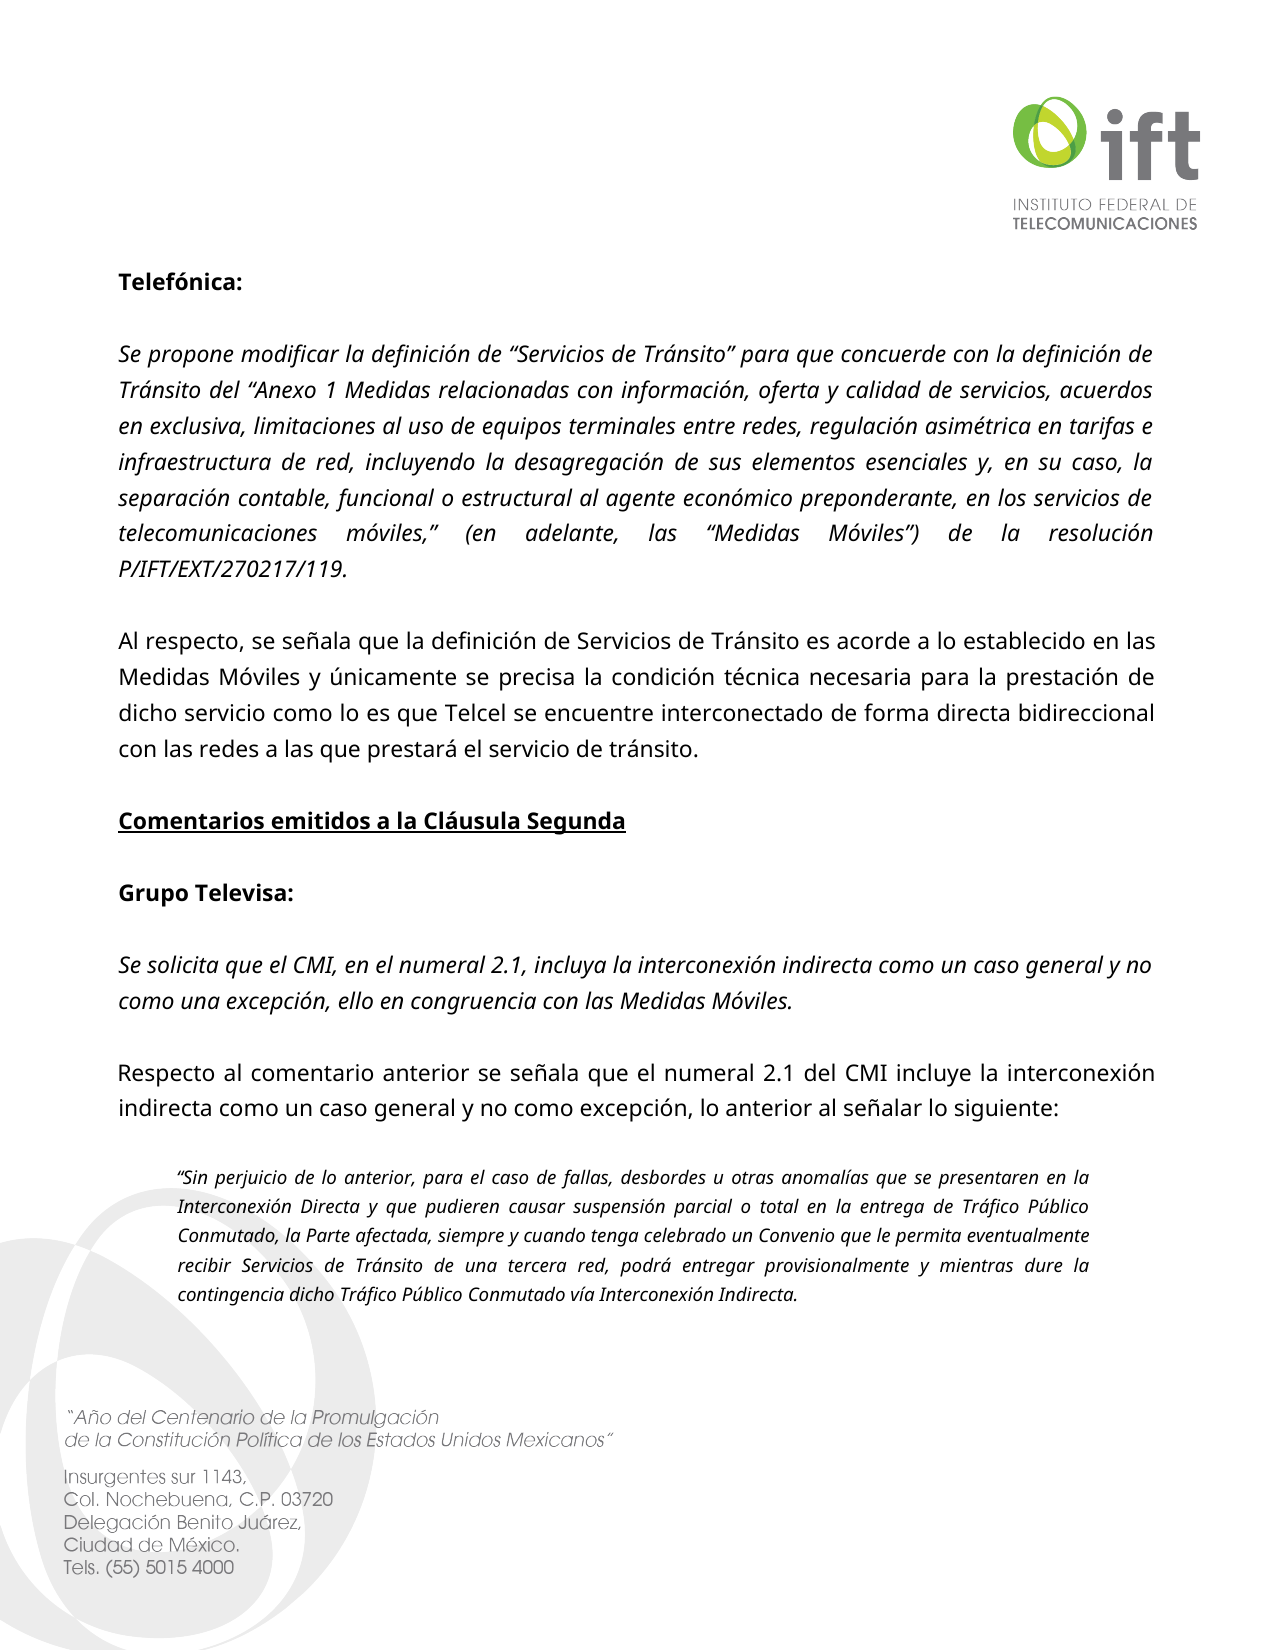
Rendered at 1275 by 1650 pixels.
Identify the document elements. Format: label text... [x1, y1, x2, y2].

text Respecto al comentario anterior se señala que el numeral 2.1 del CMI incluye la interconexión indirecta como un caso general y no como excepción, lo anterior al señalar lo siguiente: [117, 1056, 1157, 1124]
text Comentarios emitidos a la Cláusula Segunda [118, 805, 1157, 836]
text Se solicita que el CMI, en el numeral 2.1, incluya la interconexión indirecta como un caso general y no como una excepción, ello en congruencia con las Medidas Móviles. [118, 949, 1157, 1016]
text Al respecto, se señala que la definición de Servicios de Tránsito es acorde a lo establecido en las Medidas Móviles y únicamente se precisa la condición técnica necesaria para la prestación de dicho servicio como lo es que Telcel se encuentre interconectado de forma directa bidireccional con las redes a las que prestará el servicio de tránsito. [118, 625, 1157, 764]
text Telefónica: [118, 266, 1157, 297]
text “Sin perjuicio de lo anterior, para el caso de fallas, desbordes u otras anomalías que se presentaren en la Interconexión Directa y que pudieren causar suspensión parcial o total en la entrega de Tráfico Público Conmutado, la Parte afectada, siempre y cuando tenga celebrado un Convenio que le permita eventualmente recibir Servicios de Tránsito de una tercera red, podrá entregar provisionalmente y mientras dure la contingencia dicho Tráfico Público Conmutado vía Interconexión Indirecta. [176, 1164, 1093, 1307]
text Se propone modificar la definición de “Servicios de Tránsito” para que concuerde con la definición de Tránsito del “Anexo 1 Medidas relacionadas con información, oferta y calidad de servicios, acuerdos en exclusiva, limitaciones al uso de equipos terminales entre redes, regulación asimétrica en tarifas e infraestructura de red, incluyendo la desagregación de sus elementos esenciales y, en su caso, la separación contable, funcional o estructural al agente económico preponderante, en los servicios de telecomunicaciones móviles,” (en adelante, las “Medidas Móviles”) de la resolución P/IFT/EXT/270217/119. [118, 338, 1157, 584]
picture [0, 0, 1275, 1650]
text Grupo Televisa: [118, 877, 1157, 908]
